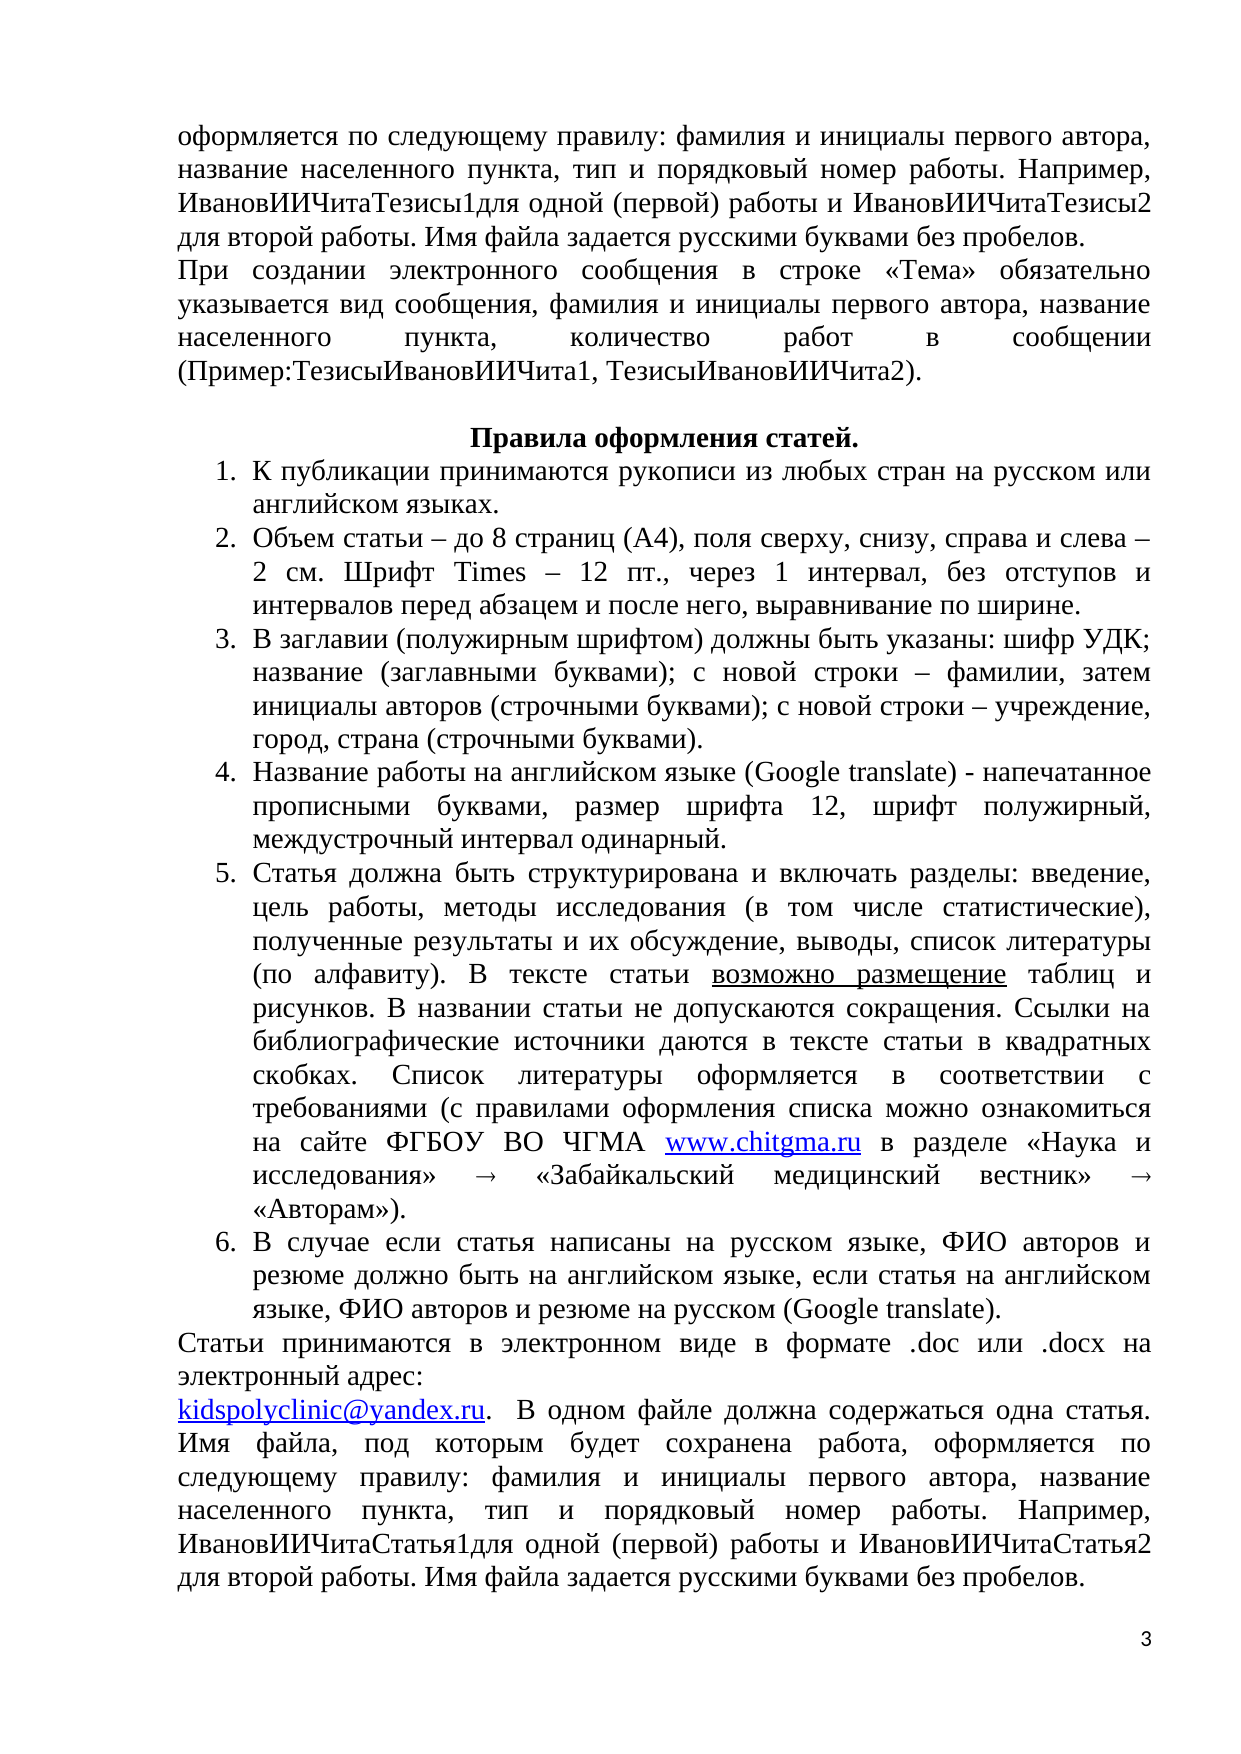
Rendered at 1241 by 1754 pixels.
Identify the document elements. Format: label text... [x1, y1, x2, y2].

list К публикации принимаются рукописи из любых стран на русском или английском языках. [215, 453, 1152, 520]
text Статьи принимаются в электронном виде в формате .doc или .docx на электронный адрес: [177, 1325, 1152, 1392]
text kidspolyclinic@yandex.ru. В одном файле должна содержаться одна статья. Имя файла, под которым будет сохранена работа, оформляется по следующему правилу: фамилия и инициалы первого автора, название населенного пункта, тип и порядковый номер работы. Например, ИвановИИЧитаСтатья1для одной (первой) работы и ИвановИИЧитаСтатья2 для второй работы. Имя файла задается русскими буквами без пробелов. [177, 1392, 1152, 1593]
text Правила оформления статей. [177, 420, 1152, 453]
list Объем статьи – до 8 страниц (А4), поля сверху, снизу, справа и слева – . Шрифт Times – 12 пт., через 1 интервал, без отступов и интервалов перед абзацем и после него, выравнивание по ширине. [215, 520, 1152, 621]
list Название работы на английском языке (Google translate) - напечатанное прописными буквами, размер шрифта 12, шрифт полужирный, междустрочный интервал одинарный. [215, 755, 1152, 856]
list Статья должна быть структурирована и включать разделы: введение, цель работы, методы исследования (в том числе статистические), полученные результаты и их обсуждение, выводы, список литературы (по алфавиту). В тексте статьи возможно размещение таблиц и рисунков. В названии статьи не допускаются сокращения. Ссылки на библиографические источники даются в тексте статьи в квадратных скобках. Список литературы оформляется в соответствии с требованиями (с правилами оформления списка можно ознакомиться на сайте ФГБОУ ВО ЧГМА www.chitgma.ru в разделе «Наука и исследования» «Забайкальский медицинский вестник» «Авторам»). [215, 856, 1152, 1224]
text При создании электронного сообщения в строке «Тема» обязательно указывается вид сообщения, фамилия и инициалы первого автора, название населенного пункта, количество работ в сообщении (Пример:ТезисыИвановИИЧита1, ТезисыИвановИИЧита2). [177, 252, 1152, 386]
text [177, 118, 1152, 252]
list В заглавии (полужирным шрифтом) должны быть указаны: шифр УДК; название (заглавными буквами); с новой строки – фамилии, затем инициалы авторов (строчными буквами); с новой строки – учреждение, город, страна (строчными буквами). [215, 621, 1152, 755]
list В случае если статья написаны на русском языке, ФИО авторов и резюме должно быть на английском языке, если статья на английском языке, ФИО авторов и резюме на русском (Google translate). [215, 1224, 1152, 1325]
